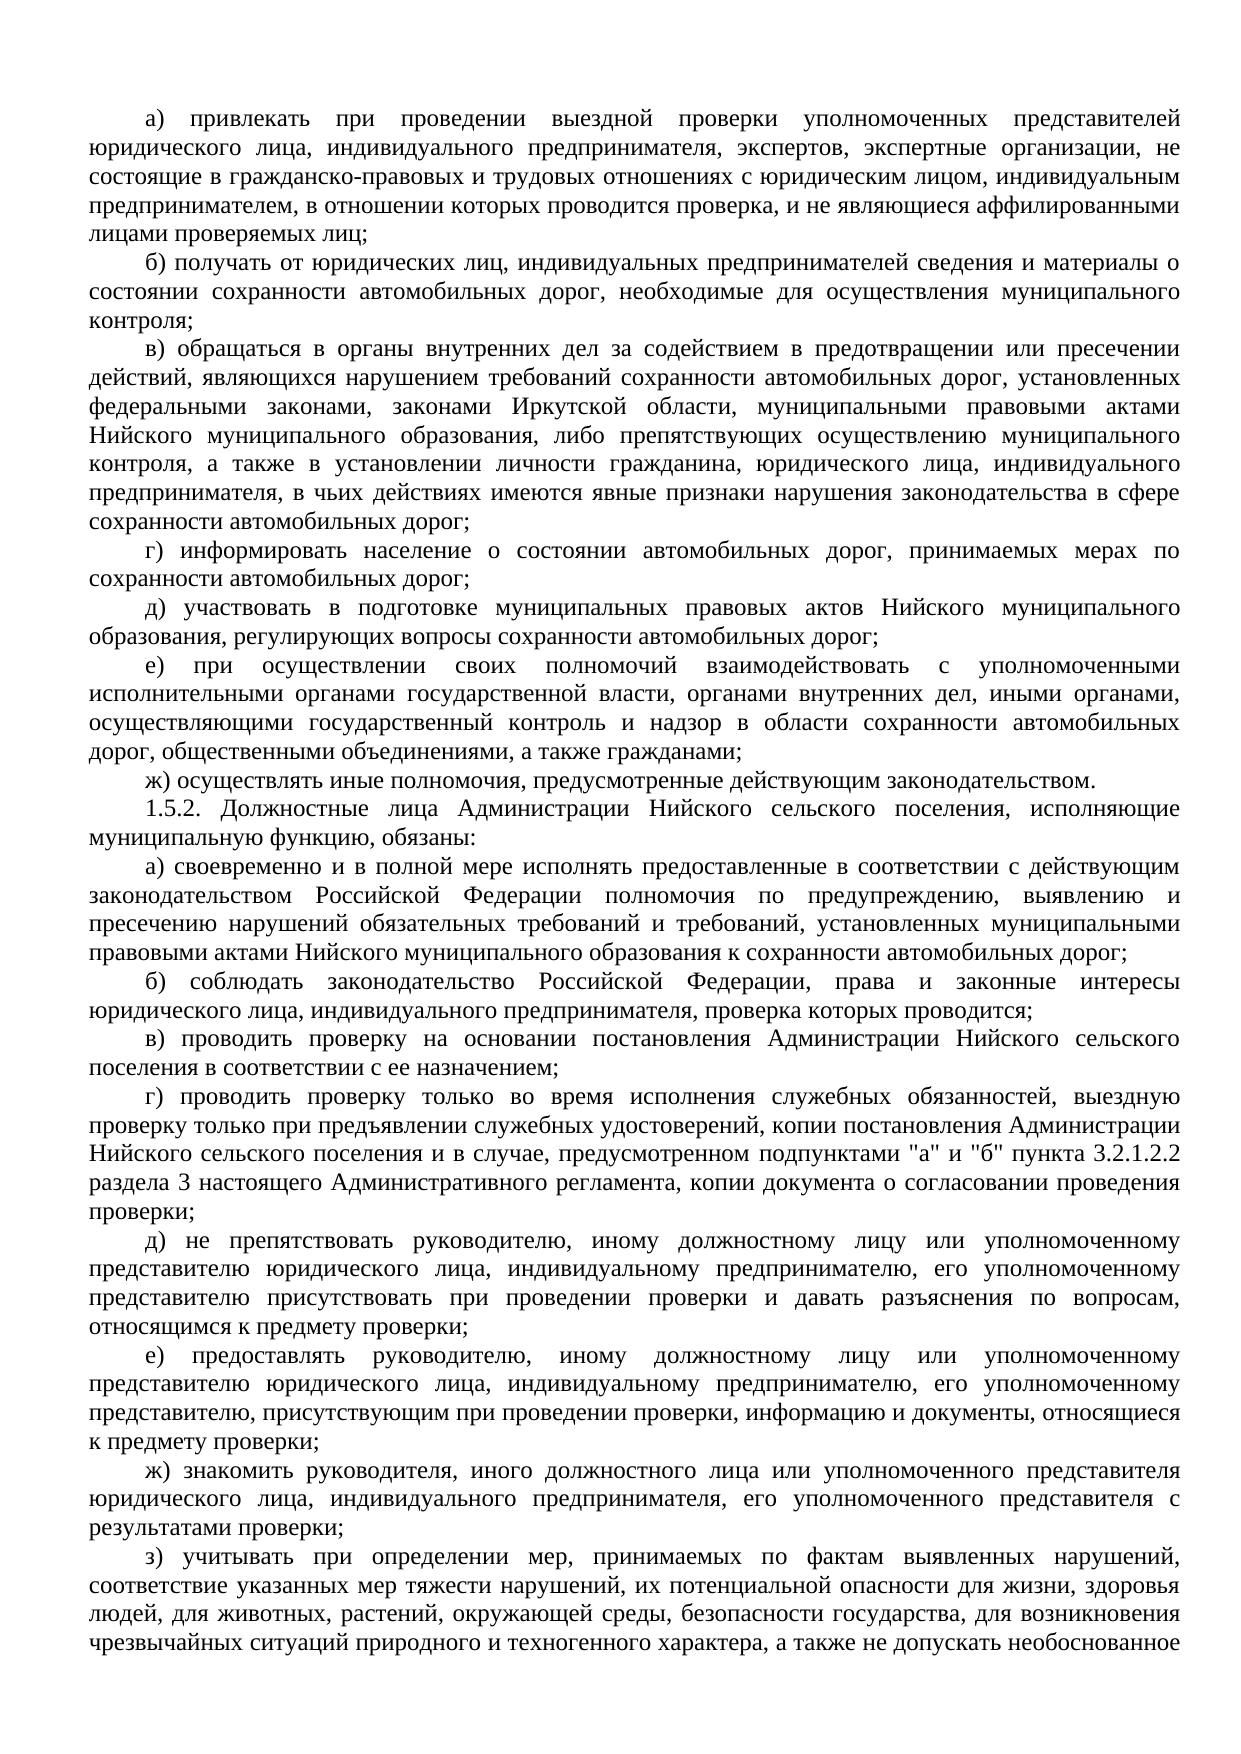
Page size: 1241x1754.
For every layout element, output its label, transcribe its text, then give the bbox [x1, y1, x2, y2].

text в) обращаться в органы внутренних дел за содействием в предотвращении или пресечении действий, являющихся нарушением требований сохранности автомобильных дорог, установленных федеральными законами, законами Иркутской области, муниципальными правовыми актами Нийского муниципального образования, либо препятствующих осуществлению муниципального контроля, а также в установлении личности гражданина, юридического лица, индивидуального предпринимателя, в чьих действиях имеются явные признаки нарушения законодательства в сфере сохранности автомобильных дорог; [89, 333, 1181, 535]
text г) проводить проверку только во время исполнения служебных обязанностей, выездную проверку только при предъявлении служебных удостоверений, копии постановления Администрации Нийского сельского поселения и в случае, предусмотренном подпунктами "а" и "б" пункта 3.2.1.2.2 раздела 3 настоящего Административного регламента, копии документа о согласовании проведения проверки; [89, 1081, 1181, 1225]
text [89, 1541, 1181, 1656]
text в) проводить проверку на основании постановления Администрации Нийского сельского поселения в соответствии с ее назначением; [89, 1023, 1181, 1081]
text г) информировать население о состоянии автомобильных дорог, принимаемых мерах по сохранности автомобильных дорог; [89, 535, 1181, 592]
text е) предоставлять руководителю, иному должностному лицу или уполномоченному представителю юридического лица, индивидуальному предпринимателю, его уполномоченному представителю, присутствующим при проведении проверки, информацию и документы, относящиеся к предмету проверки; [89, 1340, 1181, 1455]
text а) своевременно и в полной мере исполнять предоставленные в соответствии с действующим законодательством Российской Федерации полномочия по предупреждению, выявлению и пресечению нарушений обязательных требований и требований, установленных муниципальными правовыми актами Нийского муниципального образования к сохранности автомобильных дорог; [89, 851, 1181, 966]
text ж) знакомить руководителя, иного должностного лица или уполномоченного представителя юридического лица, индивидуального предпринимателя, его уполномоченного представителя с результатами проверки; [89, 1455, 1181, 1541]
text е) при осуществлении своих полномочий взаимодействовать с уполномоченными исполнительными органами государственной власти, органами внутренних дел, иными органами, осуществляющими государственный контроль и надзор в области сохранности автомобильных дорог, общественными объединениями, а также гражданами; [89, 650, 1181, 765]
text д) участвовать в подготовке муниципальных правовых актов Нийского муниципального образования, регулирующих вопросы сохранности автомобильных дорог; [89, 592, 1181, 650]
text д) не препятствовать руководителю, иному должностному лицу или уполномоченному представителю юридического лица, индивидуальному предпринимателю, его уполномоченному представителю присутствовать при проведении проверки и давать разъяснения по вопросам, относящимся к предмету проверки; [89, 1225, 1181, 1340]
text а) привлекать при проведении выездной проверки уполномоченных представителей юридического лица, индивидуального предпринимателя, экспертов, экспертные организации, не состоящие в гражданско-правовых и трудовых отношениях с юридическим лицом, индивидуальным предпринимателем, в отношении которых проводится проверка, и не являющиеся аффилированными лицами проверяемых лиц; [89, 103, 1181, 247]
text ж) осуществлять иные полномочия, предусмотренные действующим законодательством. [89, 765, 1181, 793]
text б) соблюдать законодательство Российской Федерации, права и законные интересы юридического лица, индивидуального предпринимателя, проверка которых проводится; [89, 966, 1181, 1023]
text б) получать от юридических лиц, индивидуальных предпринимателей сведения и материалы о состоянии сохранности автомобильных дорог, необходимые для осуществления муниципального контроля; [89, 247, 1181, 333]
text 1.5.2. Должностные лица Администрации Нийского сельского поселения, исполняющие муниципальную функцию, обязаны: [89, 793, 1181, 851]
